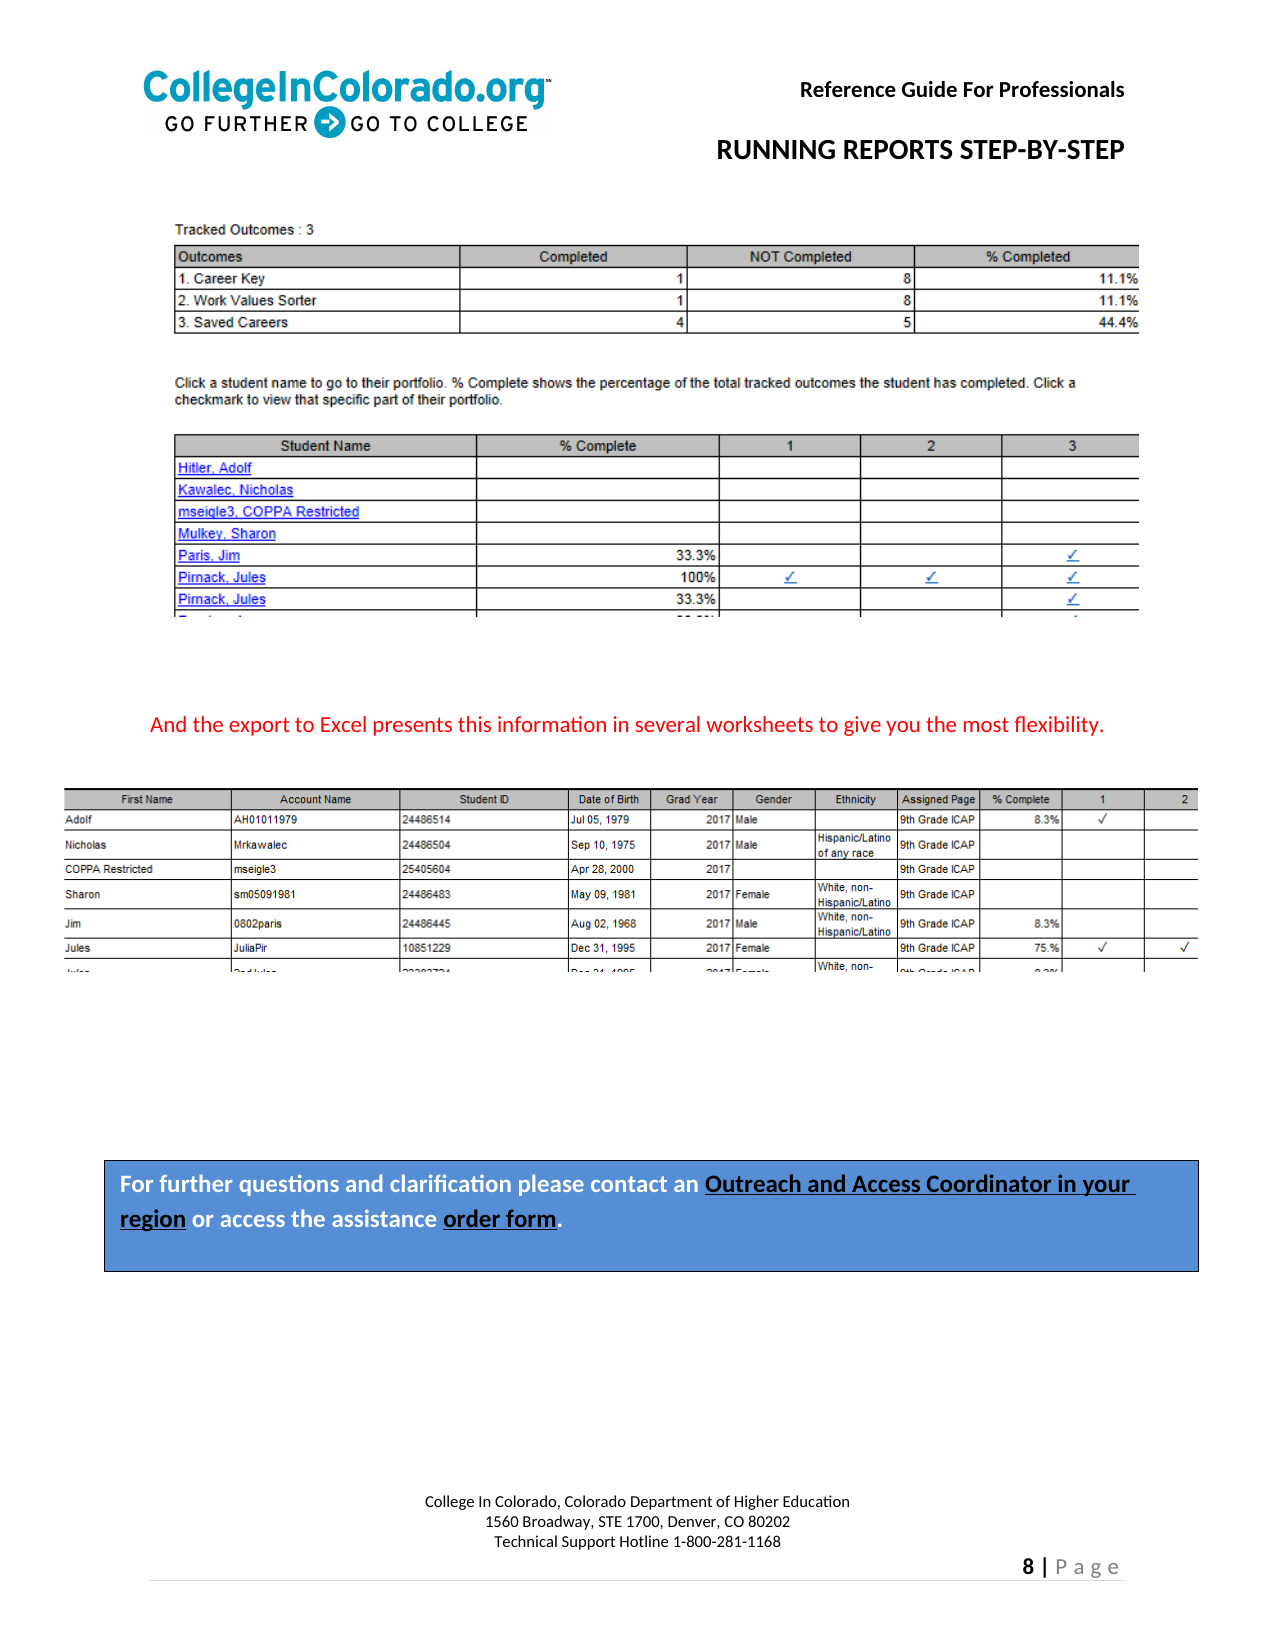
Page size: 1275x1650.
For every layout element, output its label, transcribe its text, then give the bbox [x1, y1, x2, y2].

picture [330, 115, 338, 129]
picture [142, 68, 552, 138]
list And the export to Excel presents this information in several worksheets to give you the most flexibility. [150, 710, 1125, 738]
picture [64, 780, 1198, 972]
picture [164, 218, 1139, 617]
